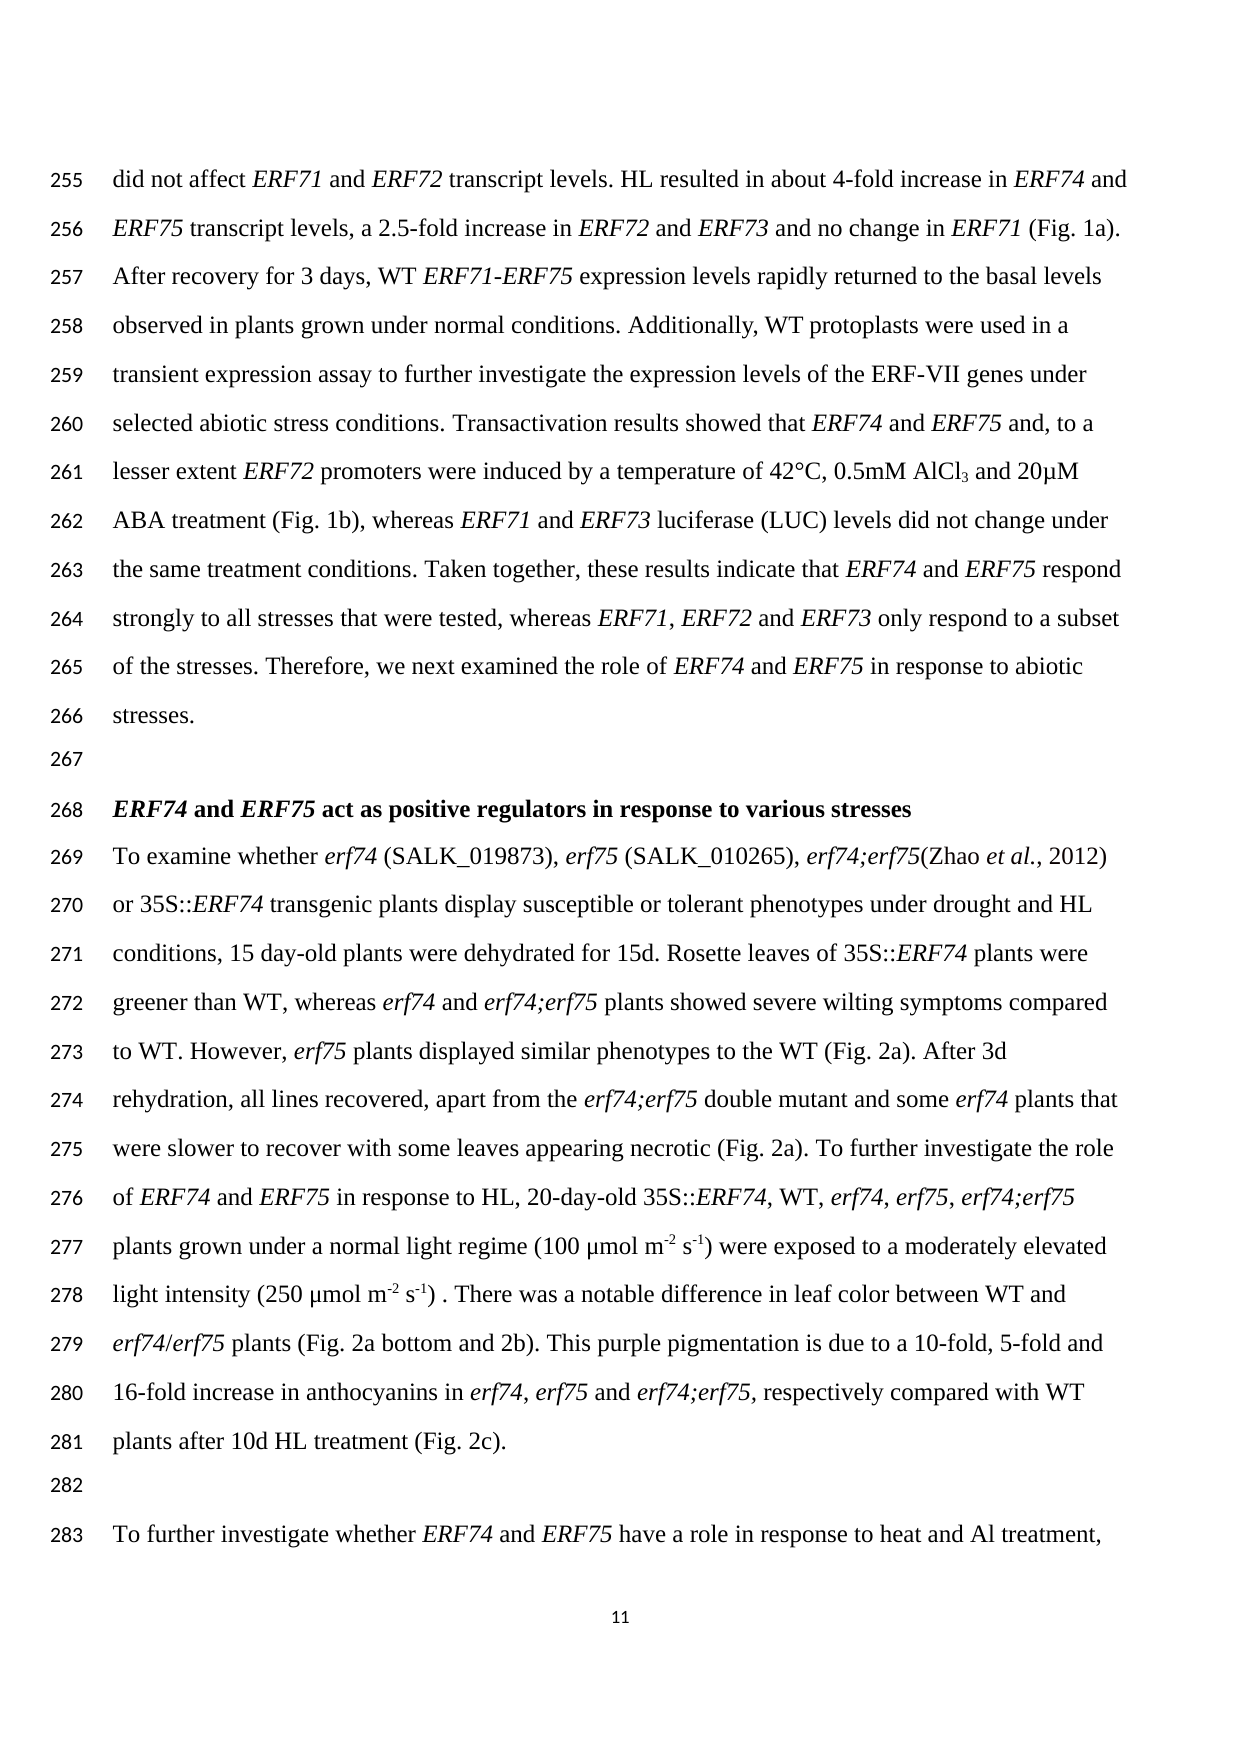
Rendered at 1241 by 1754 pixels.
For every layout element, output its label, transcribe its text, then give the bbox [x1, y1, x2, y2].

text ERF74 and ERF75 act as positive regulators in response to various stresses [112, 792, 1128, 824]
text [112, 162, 1128, 731]
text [112, 1518, 1128, 1550]
text To examine whether erf74 (SALK_019873), erf75 (SALK_010265), erf74;erf75(Zhao et al., 2012) or 35S::ERF74 transgenic plants display susceptible or tolerant phenotypes under drought and HL conditions, 15 day-old plants were dehydrated for 15d. Rosette leaves of 35S::ERF74 plants were greener than WT, whereas erf74 and erf74;erf75 plants showed severe wilting symptoms compared to WT. However, erf75 plants displayed similar phenotypes to the WT (Fig. 2a). After 3d rehydration, all lines recovered, apart from the erf74;erf75 double mutant and some erf74 plants that were slower to recover with some leaves appearing necrotic (Fig. 2a). To further investigate the role of ERF74 and ERF75 in response to HL, 20-day-old 35S::ERF74, WT, erf74, erf75, erf74;erf75 plants grown under a normal light regime (100 μmol m-2 s-1) were exposed to a moderately elevated light intensity (250 μmol m-2 s-1) . There was a notable difference in leaf color between WT and erf74/erf75 plants (Fig. 2a bottom and 2b). This purple pigmentation is due to a 10-fold, 5-fold and 16-fold increase in anthocyanins in erf74, erf75 and erf74;erf75, respectively compared with WT plants after 10d HL treatment (Fig. 2c). [112, 839, 1128, 1456]
